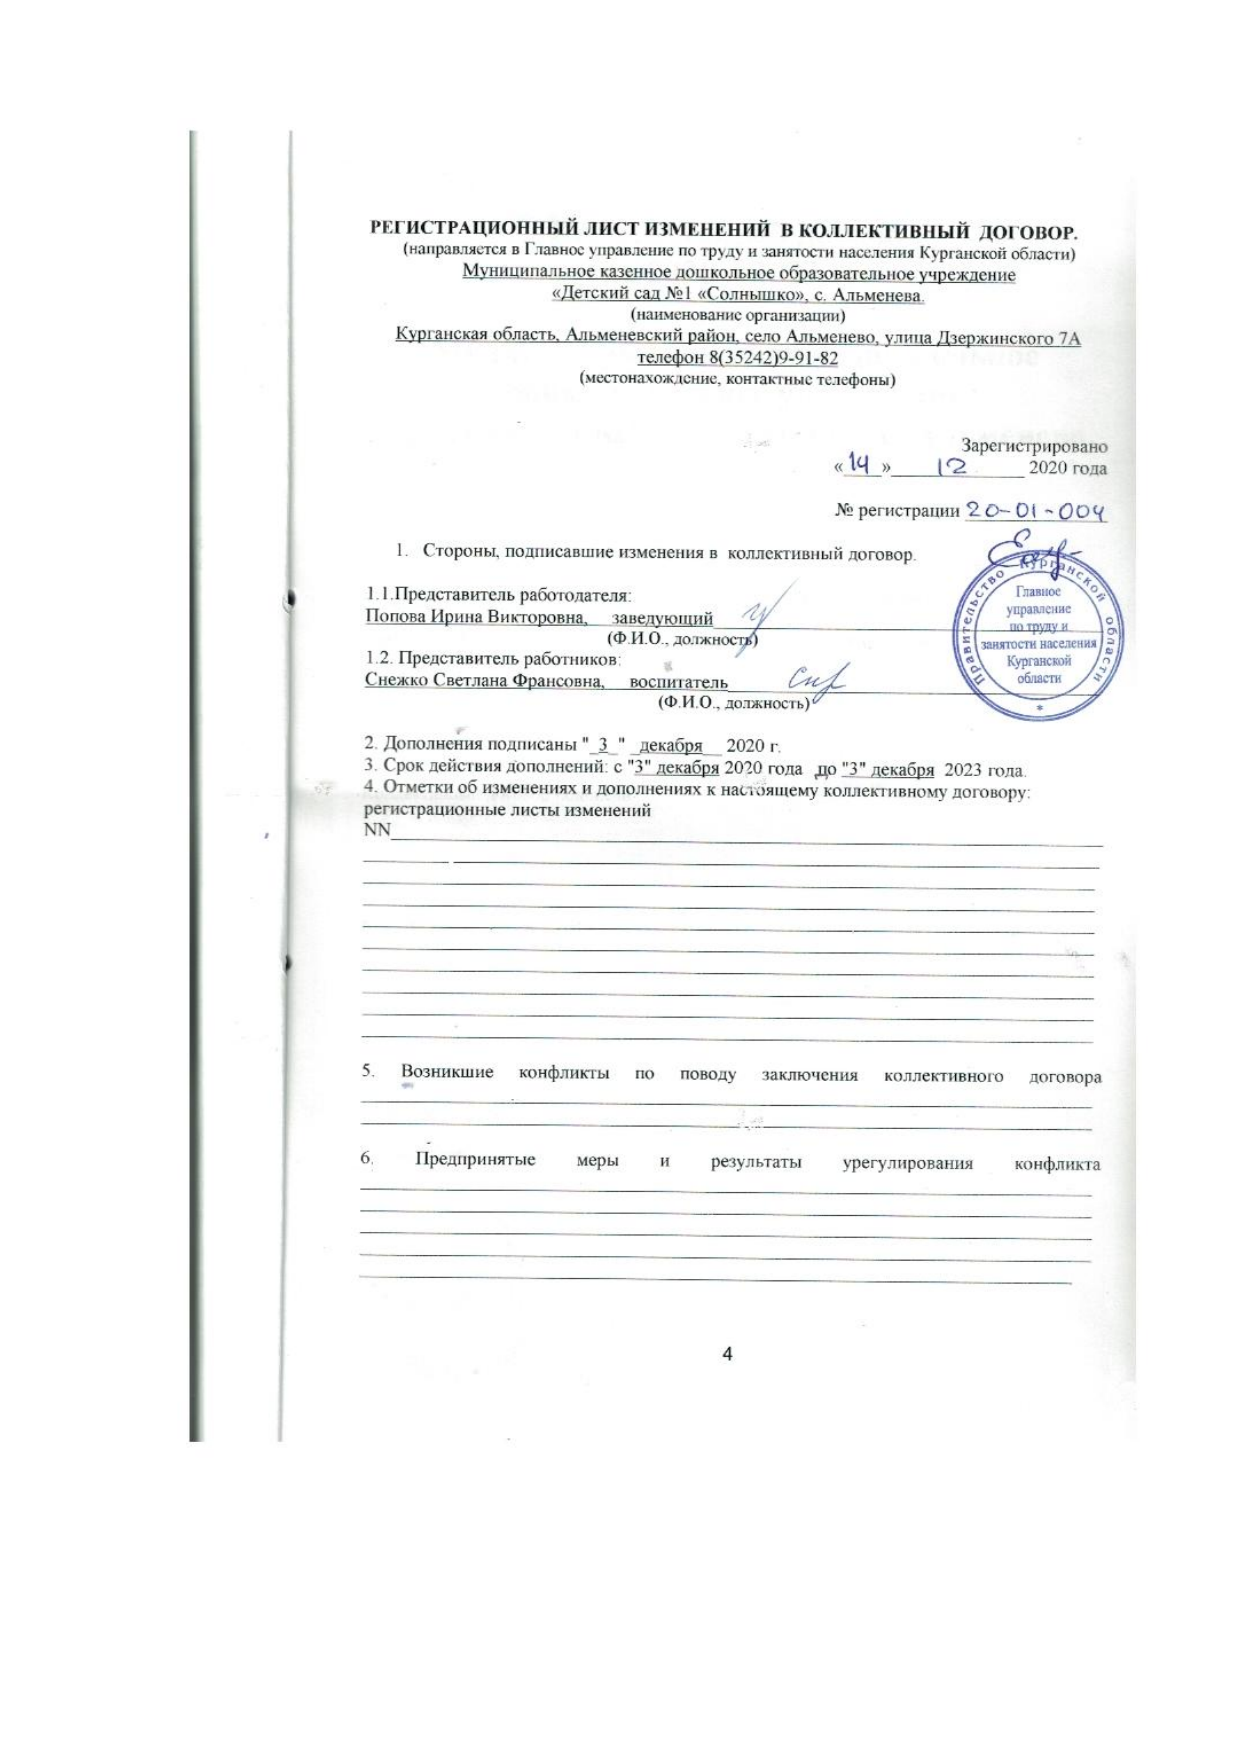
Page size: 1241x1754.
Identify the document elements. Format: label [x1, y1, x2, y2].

picture [177, 118, 1151, 1458]
